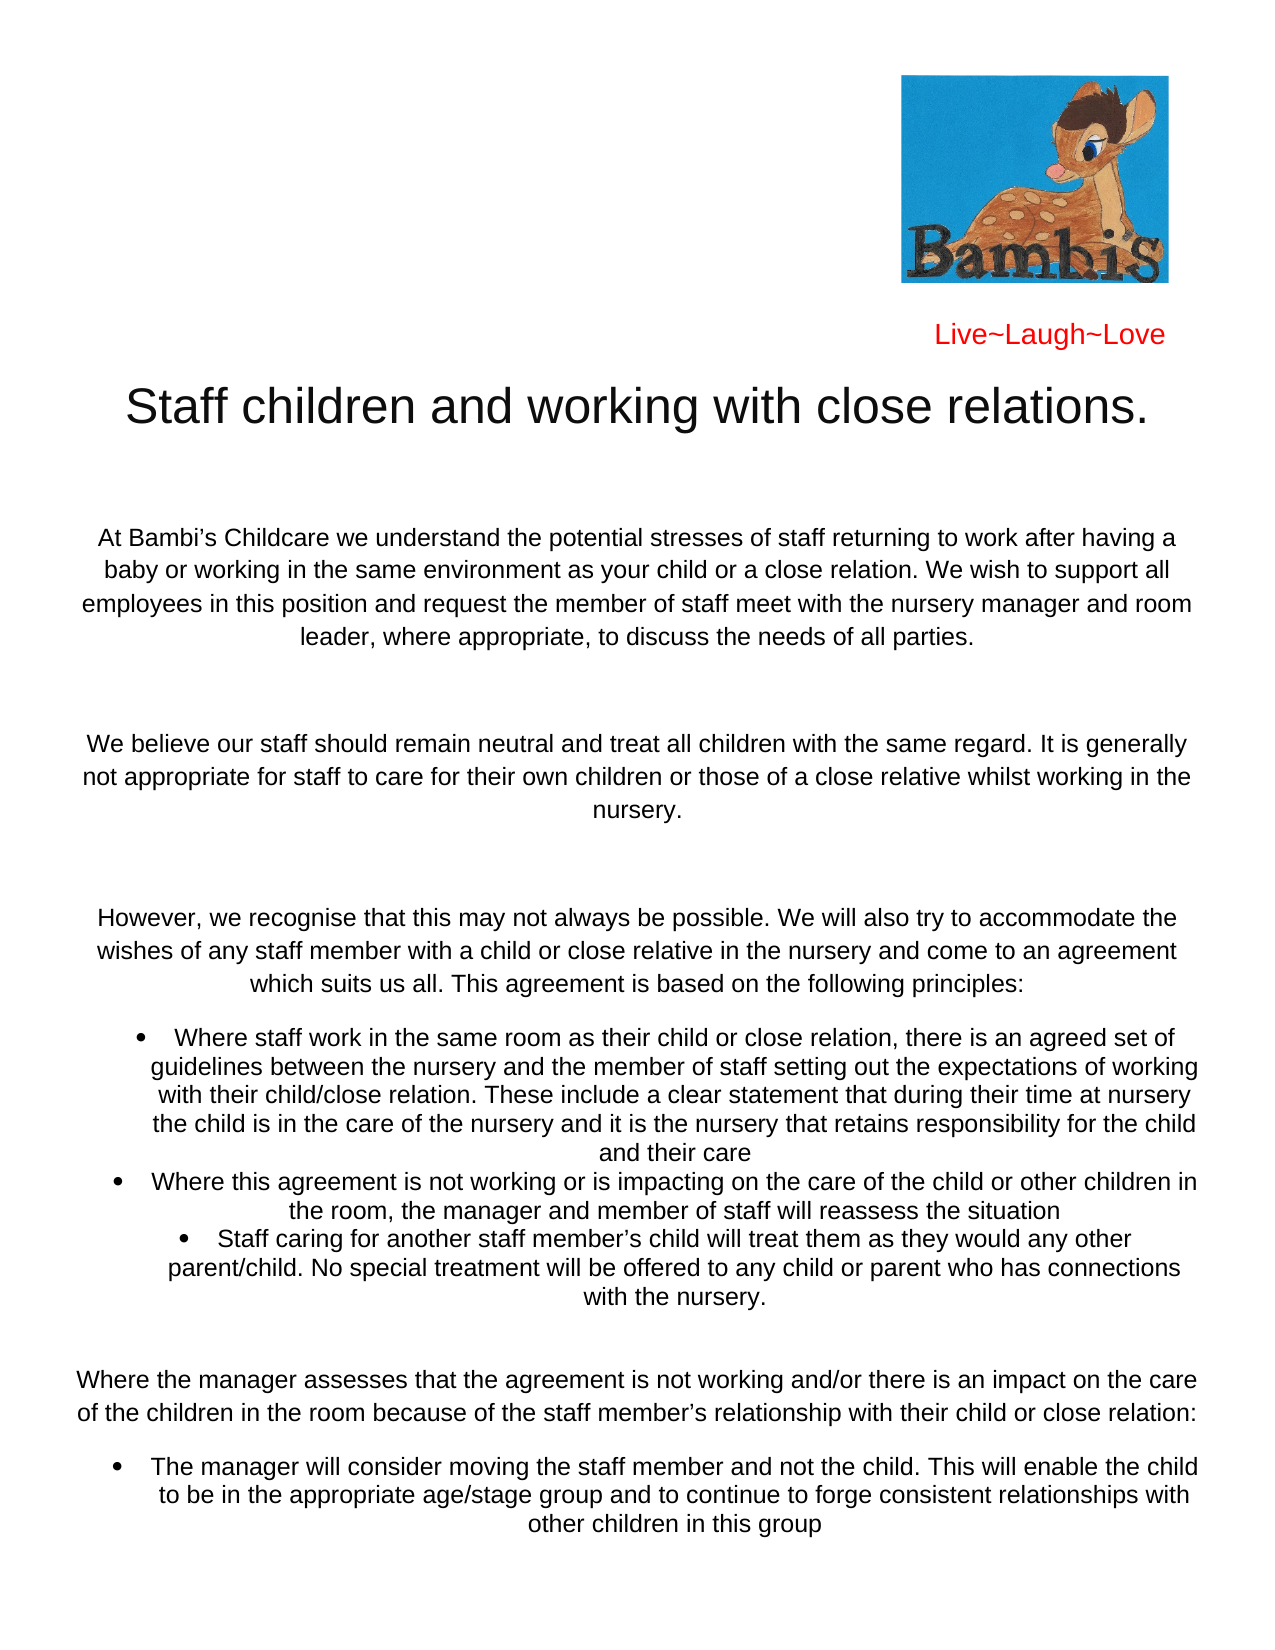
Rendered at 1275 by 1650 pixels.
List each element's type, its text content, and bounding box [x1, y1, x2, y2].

text Staff children and working with close relations. [75, 376, 1200, 434]
text Where the manager assesses that the agreement is not working and/or there is an impact on the care of the children in the room because of the staff member’s relationship with their child or close relation: [75, 1364, 1200, 1426]
text Live~Laugh~Love [825, 317, 1200, 350]
text At Bambi’s Childcare we understand the potential stresses of staff returning to work after having a baby or working in the same environment as your child or a close relation. We wish to support all employees in this position and request the member of staff meet with the nursery manager and room leader, where appropriate, to discuss the needs of all parties. [75, 522, 1200, 650]
text We believe our staff should remain neutral and treat all children with the same regard. It is generally not appropriate for staff to care for their own children or those of a close relative whilst working in the nursery. [75, 729, 1200, 824]
list Where this agreement is not working or is impacting on the care of the child or other children in the room, the manager and member of staff will reassess the situation [112, 1167, 1200, 1224]
picture [899, 75, 1169, 281]
list Staff caring for another staff member’s child will treat them as they would any other parent/child. No special treatment will be offered to any child or parent who has connections with the nursery. [112, 1224, 1200, 1311]
list The manager will consider moving the staff member and not the child. This will enable the child to be in the appropriate age/stage group and to continue to forge consistent relationships with other children in this group [112, 1451, 1200, 1538]
list Where staff work in the same room as their child or close relation, there is an agreed set of guidelines between the nursery and the member of staff setting out the expectations of working with their child/close relation. These include a clear statement that during their time at nursery the child is in the care of the nursery and it is the nursery that retains responsibility for the child and their care [112, 1023, 1200, 1167]
text However, we recognise that this may not always be possible. We will also try to accommodate the wishes of any staff member with a child or close relative in the nursery and come to an agreement which suits us all. This agreement is based on the following principles: [75, 903, 1200, 998]
